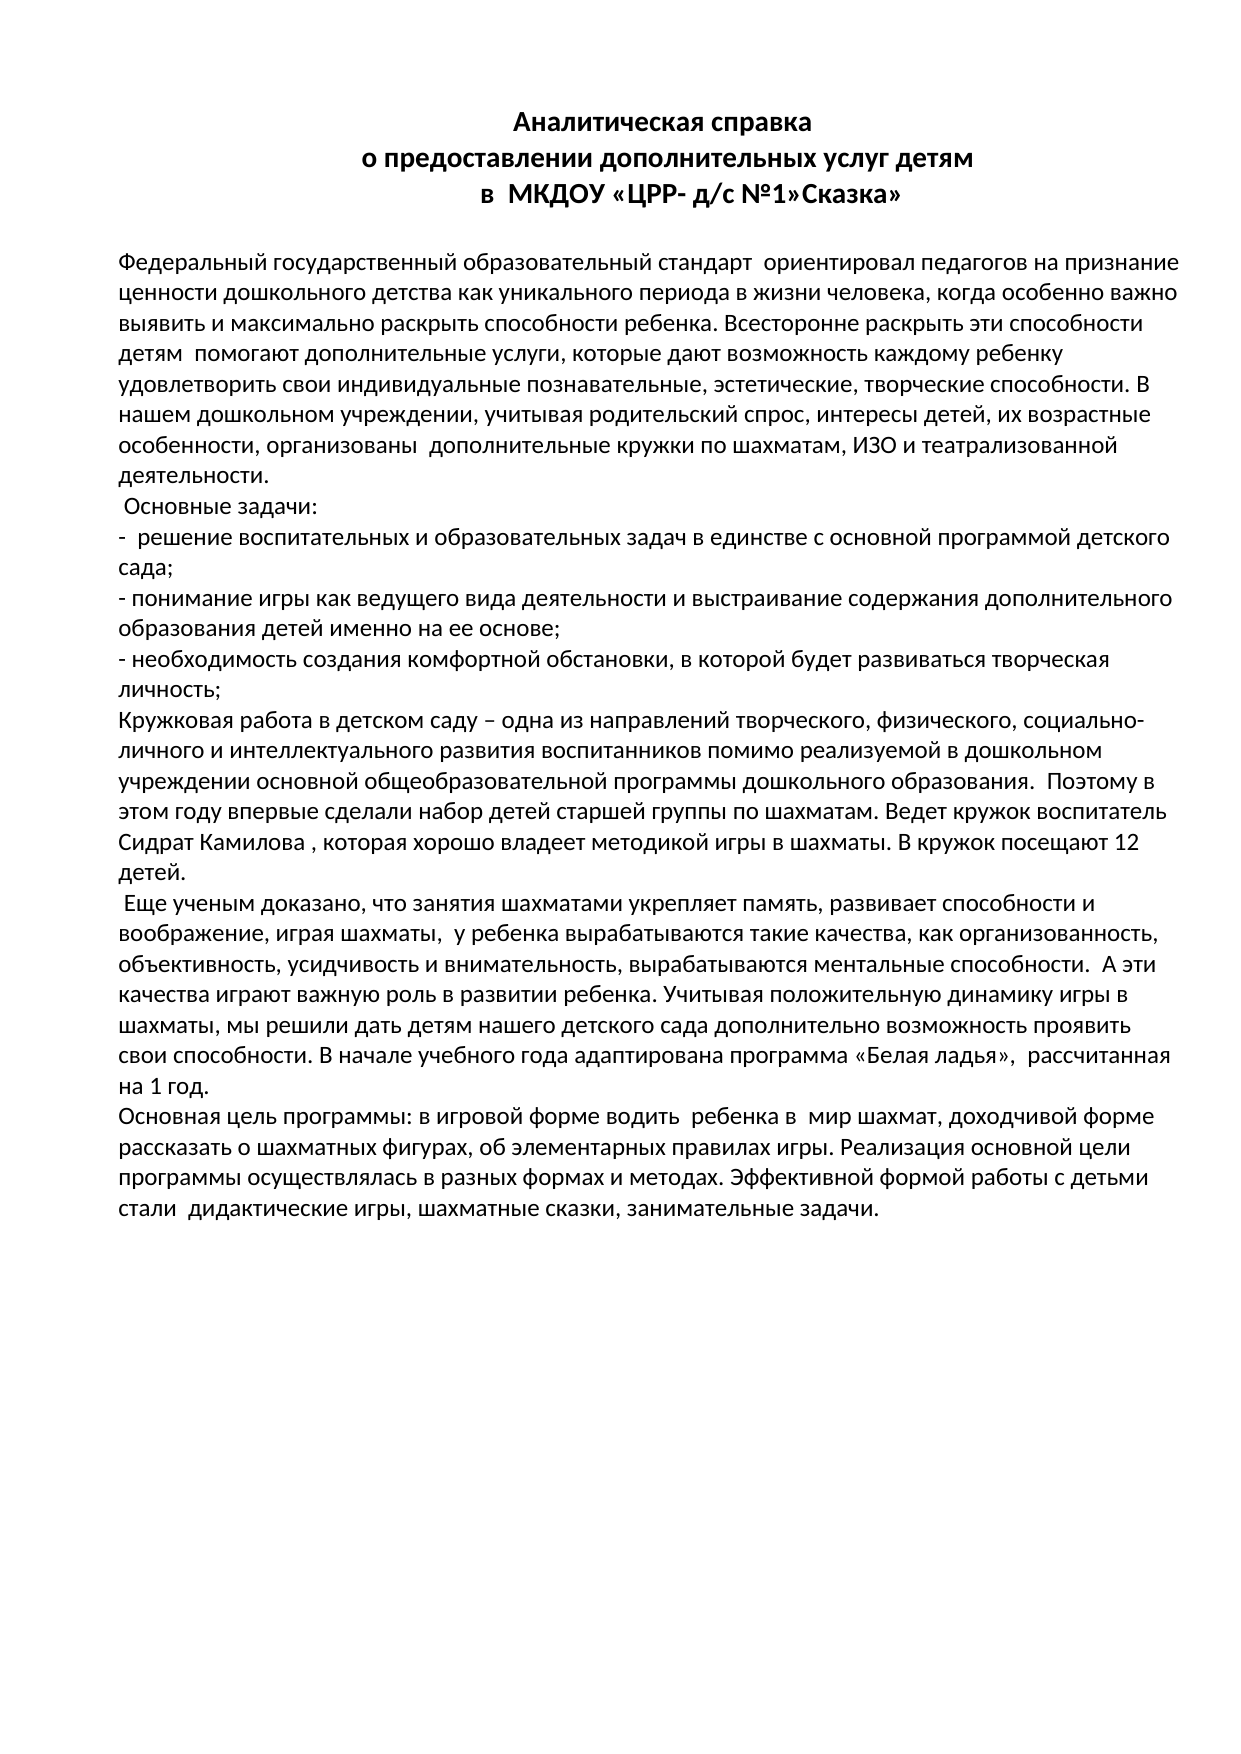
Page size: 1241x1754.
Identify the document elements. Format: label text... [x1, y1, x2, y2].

text - решение воспитательных и образовательных задач в единстве с основной программой детского сада; [118, 521, 1181, 582]
text Аналитическая справка [118, 103, 1181, 139]
text Основная цель программы: в игровой форме водить ребенка в мир шахмат, доходчивой форме рассказать о шахматных фигурах, об элементарных правилах игры. Реализация основной цели программы осуществлялась в разных формах и методах. Эффективной формой работы с детьми стали дидактические игры, шахматные сказки, занимательные задачи. [118, 1101, 1181, 1223]
text - понимание игры как ведущего вида деятельности и выстраивание содержания дополнительного образования детей именно на ее основе; [118, 582, 1181, 643]
text о предоставлении дополнительных услуг детям [118, 139, 1181, 175]
text - необходимость создания комфортной обстановки, в которой будет развиваться творческая личность; [118, 643, 1181, 704]
text Кружковая работа в детском саду – одна из направлений творческого, физического, социально-личного и интеллектуального развития воспитанников помимо реализуемой в дошкольном учреждении основной общеобразовательной программы дошкольного образования. Поэтому в этом году впервые сделали набор детей старшей группы по шахматам. Ведет кружок воспитатель Сидрат Камилова , которая хорошо владеет методикой игры в шахматы. В кружок посещают 12 детей. [118, 704, 1181, 887]
text Еще ученым доказано, что занятия шахматами укрепляет память, развивает способности и воображение, играя шахматы, у ребенка вырабатываются такие качества, как организованность, объективность, усидчивость и внимательность, вырабатываются ментальные способности. А эти качества играют важную роль в развитии ребенка. Учитывая положительную динамику игры в шахматы, мы решили дать детям нашего детского сада дополнительно возможность проявить свои способности. В начале учебного года адаптирована программа «Белая ладья», рассчитанная на 1 год. [118, 887, 1181, 1101]
text Основные задачи: [118, 490, 1181, 521]
text Федеральный государственный образовательный стандарт ориентировал педагогов на признание ценности дошкольного детства как уникального периода в жизни человека, когда особенно важно выявить и максимально раскрыть способности ребенка. Всесторонне раскрыть эти способности детям помогают дополнительные услуги, которые дают возможность каждому ребенку удовлетворить свои индивидуальные познавательные, эстетические, творческие способности. В нашем дошкольном учреждении, учитывая родительский спрос, интересы детей, их возрастные особенности, организованы дополнительные кружки по шахматам, ИЗО и театрализованной деятельности. [118, 246, 1181, 490]
text в МКДОУ «ЦРР- д/с №1»Сказка» [118, 175, 1181, 210]
